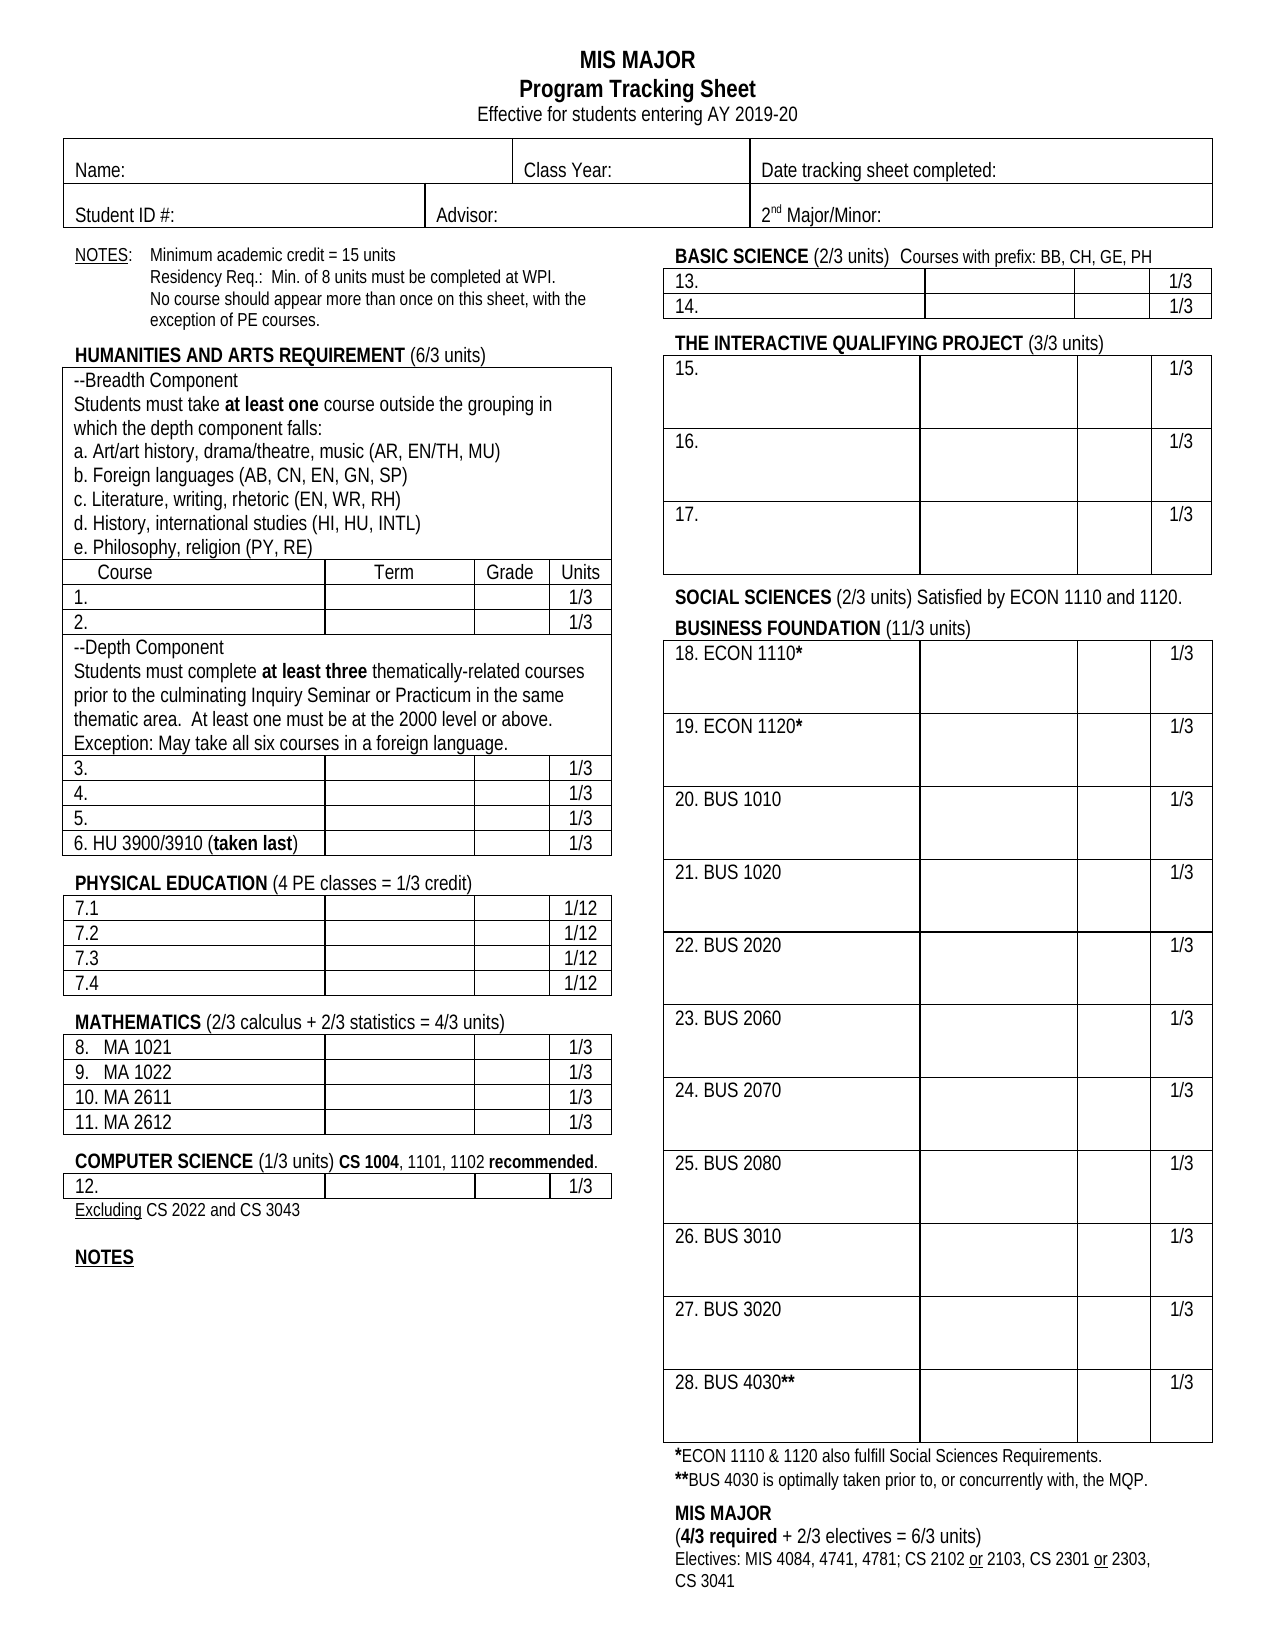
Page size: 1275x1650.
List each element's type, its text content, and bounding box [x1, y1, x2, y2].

table_cell 1/3 [550, 806, 611, 830]
table_header [326, 1174, 474, 1198]
table_cell 7.3 [64, 946, 324, 969]
table_header [476, 1174, 549, 1198]
table_cell [1078, 429, 1151, 501]
text Program Tracking Sheet [75, 74, 1200, 102]
table_cell [1078, 787, 1150, 858]
table_cell 1/3 [1151, 787, 1212, 858]
table_cell 26. BUS 3010 [664, 1224, 919, 1296]
table_header 1/3 [1152, 356, 1211, 428]
table_cell 14. [664, 294, 924, 318]
text HUMANITIES AND ARTS REQUIREMENT (6/3 units) [75, 343, 600, 367]
table_cell 7.4 [64, 971, 324, 994]
text No course should appear more than once on this sheet, with the exception of PE courses. [150, 287, 600, 331]
text Effective for students entering AY 2019-20 [75, 102, 1200, 126]
table_cell 1/3 [550, 756, 611, 780]
table_cell [1078, 860, 1150, 931]
table_cell 2nd Major/Minor: [751, 184, 1212, 227]
table_cell [1078, 714, 1150, 786]
table_cell 9. MA 1022 [64, 1060, 324, 1084]
table_cell [921, 1151, 1077, 1223]
table_cell [475, 946, 549, 969]
table_cell [326, 781, 474, 805]
table_cell [921, 1224, 1077, 1296]
table_cell 2. [63, 610, 324, 634]
table_cell [1075, 294, 1149, 318]
table_cell Course [63, 560, 324, 584]
text MATHEMATICS (2/3 calculus + 2/3 statistics = 4/3 units) [75, 1010, 600, 1034]
table_cell 1/3 [550, 1060, 611, 1084]
table_cell 22. BUS 2020 [664, 933, 919, 1004]
table_cell 1/3 [1151, 1370, 1212, 1442]
table_cell 1/3 [1151, 714, 1212, 786]
table_header [1075, 269, 1149, 293]
table_cell [921, 1078, 1077, 1150]
table_header --Breadth Component Students must take at least one course outside the grouping in which the depth component falls: a. Art/art history, drama/theatre, music (AR, EN/TH, MU) b. Foreign languages (AB, CN, EN, GN, SP) c. Literature, writing, rhetoric (EN, WR, RH) d. History, international studies (HI, HU, INTL) e. Philosophy, religion (PY, RE) [63, 368, 611, 559]
table_cell [926, 294, 1074, 318]
table_cell [475, 921, 549, 944]
table_cell 1/12 [550, 946, 611, 969]
table_cell [1078, 933, 1150, 1004]
table_cell 5. [63, 806, 324, 830]
table_header 13. [664, 269, 924, 293]
table_cell [326, 971, 474, 994]
table_cell [326, 756, 474, 780]
table_cell Grade [475, 560, 549, 584]
text *ECON 1110 & 1120 also fulfill Social Sciences Requirements. [675, 1443, 1200, 1467]
table_header [326, 1035, 474, 1059]
table_cell 1/3 [1151, 1151, 1212, 1223]
table_header 12. [64, 1174, 324, 1198]
table_cell 4. [63, 781, 324, 805]
text PHYSICAL EDUCATION (4 PE classes = 1/3 credit) [75, 871, 600, 894]
table_header [1078, 356, 1151, 428]
table_cell 1. [63, 585, 324, 609]
table_cell [475, 1110, 549, 1134]
table_cell --Depth Component Students must complete at least three thematically-related courses prior to the culminating Inquiry Seminar or Practicum in the same thematic area. At least one must be at the 2000 level or above. Exception: May take all six courses in a foreign language. [63, 635, 611, 755]
table_cell [1078, 1370, 1150, 1442]
table_header 18. ECON 1110* [664, 641, 919, 713]
table_cell 21. BUS 1020 [664, 860, 919, 931]
table_header [921, 356, 1077, 428]
table_cell 27. BUS 3020 [664, 1297, 919, 1369]
table_header [475, 1035, 549, 1059]
table_cell [1078, 502, 1151, 574]
table_cell [326, 946, 474, 969]
table_cell 1/3 [1151, 933, 1212, 1004]
table_cell 1/3 [1150, 294, 1211, 318]
table_cell [475, 781, 549, 805]
table_cell Term [326, 560, 474, 584]
text MIS MAJOR [75, 45, 1200, 74]
table_header [926, 269, 1074, 293]
text NOTES [75, 1245, 600, 1269]
text BUSINESS FOUNDATION (11/3 units) [675, 616, 1200, 640]
table_cell 17. [664, 502, 919, 574]
table_header 8. MA 1021 [64, 1035, 324, 1059]
table_cell [921, 502, 1077, 574]
text NOTES: Minimum academic credit = 15 units [75, 244, 600, 266]
table_header 1/3 [551, 1174, 611, 1198]
text Electives: MIS 4084, 4741, 4781; CS 2102 or 2103, CS 2301 or 2303, [675, 1548, 1200, 1570]
text CS 3041 [675, 1570, 1200, 1591]
table_header [475, 896, 549, 919]
text **BUS 4030 is optimally taken prior to, or concurrently with, the MQP. [675, 1467, 1200, 1491]
table_cell 1/3 [550, 781, 611, 805]
table_cell Advisor: [426, 184, 749, 227]
table_cell 7.2 [64, 921, 324, 944]
text Excluding CS 2022 and CS 3043 [75, 1199, 600, 1221]
table_cell 1/3 [1152, 429, 1211, 501]
text MIS MAJOR [675, 1500, 1200, 1524]
table_cell 19. ECON 1120* [664, 714, 919, 786]
table_cell [326, 831, 474, 855]
table_cell 1/3 [550, 1085, 611, 1109]
table_header [921, 641, 1077, 713]
table_cell [326, 610, 474, 634]
table_header [326, 896, 474, 919]
table_header 15. [664, 356, 919, 428]
table_cell [475, 1085, 549, 1109]
table_cell 1/3 [550, 610, 611, 634]
table_header Name: [64, 139, 512, 182]
table_cell 1/3 [1151, 860, 1212, 931]
table_cell [1078, 1005, 1150, 1077]
table_cell 10. MA 2611 [64, 1085, 324, 1109]
table_cell [921, 1370, 1077, 1442]
table_cell [326, 585, 474, 609]
table_cell 3. [63, 756, 324, 780]
table_header Date tracking sheet completed: [751, 139, 1212, 182]
table_header 1/3 [1150, 269, 1211, 293]
table_cell [921, 1005, 1077, 1077]
table_cell 6. HU 3900/3910 (taken last) [63, 831, 324, 855]
table_cell 11. MA 2612 [64, 1110, 324, 1134]
table_header 1/3 [1151, 641, 1212, 713]
table_cell [921, 1297, 1077, 1369]
table_cell 1/3 [1151, 1078, 1212, 1150]
table_cell [326, 1110, 474, 1134]
table_cell [1078, 1151, 1150, 1223]
table_header 7.1 [64, 896, 324, 919]
table_cell [326, 806, 474, 830]
table_cell [1078, 1078, 1150, 1150]
table_cell 20. BUS 1010 [664, 787, 919, 858]
table_cell [921, 787, 1077, 858]
text (4/3 required + 2/3 electives = 6/3 units) [675, 1524, 1200, 1548]
table_cell [1078, 1224, 1150, 1296]
table_cell 1/3 [1151, 1297, 1212, 1369]
table_header Class Year: [513, 139, 749, 182]
table_cell [475, 610, 549, 634]
table_cell 1/3 [1152, 502, 1211, 574]
table_cell 1/12 [550, 921, 611, 944]
table_cell 16. [664, 429, 919, 501]
table_cell 28. BUS 4030** [664, 1370, 919, 1442]
table_cell 1/3 [1151, 1224, 1212, 1296]
table_cell [475, 971, 549, 994]
table_cell Units [550, 560, 611, 584]
table_cell [475, 756, 549, 780]
table_cell [475, 585, 549, 609]
table_cell [921, 933, 1077, 1004]
table_cell 23. BUS 2060 [664, 1005, 919, 1077]
table_cell 24. BUS 2070 [664, 1078, 919, 1150]
table_cell 25. BUS 2080 [664, 1151, 919, 1223]
table_header 1/12 [550, 896, 611, 919]
table_cell [475, 1060, 549, 1084]
text COMPUTER SCIENCE (1/3 units) CS 1004, 1101, 1102 recommended. [75, 1149, 600, 1173]
table_cell [326, 1060, 474, 1084]
table_header 1/3 [550, 1035, 611, 1059]
text THE INTERACTIVE QUALIFYING PROJECT (3/3 units) [675, 331, 1200, 355]
text Residency Req.: Min. of 8 units must be completed at WPI. [75, 266, 600, 287]
table_cell [921, 860, 1077, 931]
table_cell 1/3 [1151, 1005, 1212, 1077]
table_cell Student ID #: [64, 184, 424, 227]
text SOCIAL SCIENCES (2/3 units) Satisfied by ECON 1110 and 1120. [675, 585, 1200, 609]
table_cell 1/3 [550, 831, 611, 855]
table_cell [475, 831, 549, 855]
table_cell [475, 806, 549, 830]
table_cell 1/12 [550, 971, 611, 994]
text BASIC SCIENCE (2/3 units) Courses with prefix: BB, CH, GE, PH [675, 244, 1200, 268]
table_cell [921, 714, 1077, 786]
table_cell [326, 921, 474, 944]
table_cell [921, 429, 1077, 501]
table_header [1078, 641, 1150, 713]
table_cell [1078, 1297, 1150, 1369]
table_cell 1/3 [550, 1110, 611, 1134]
table_cell 1/3 [550, 585, 611, 609]
table_cell [326, 1085, 474, 1109]
